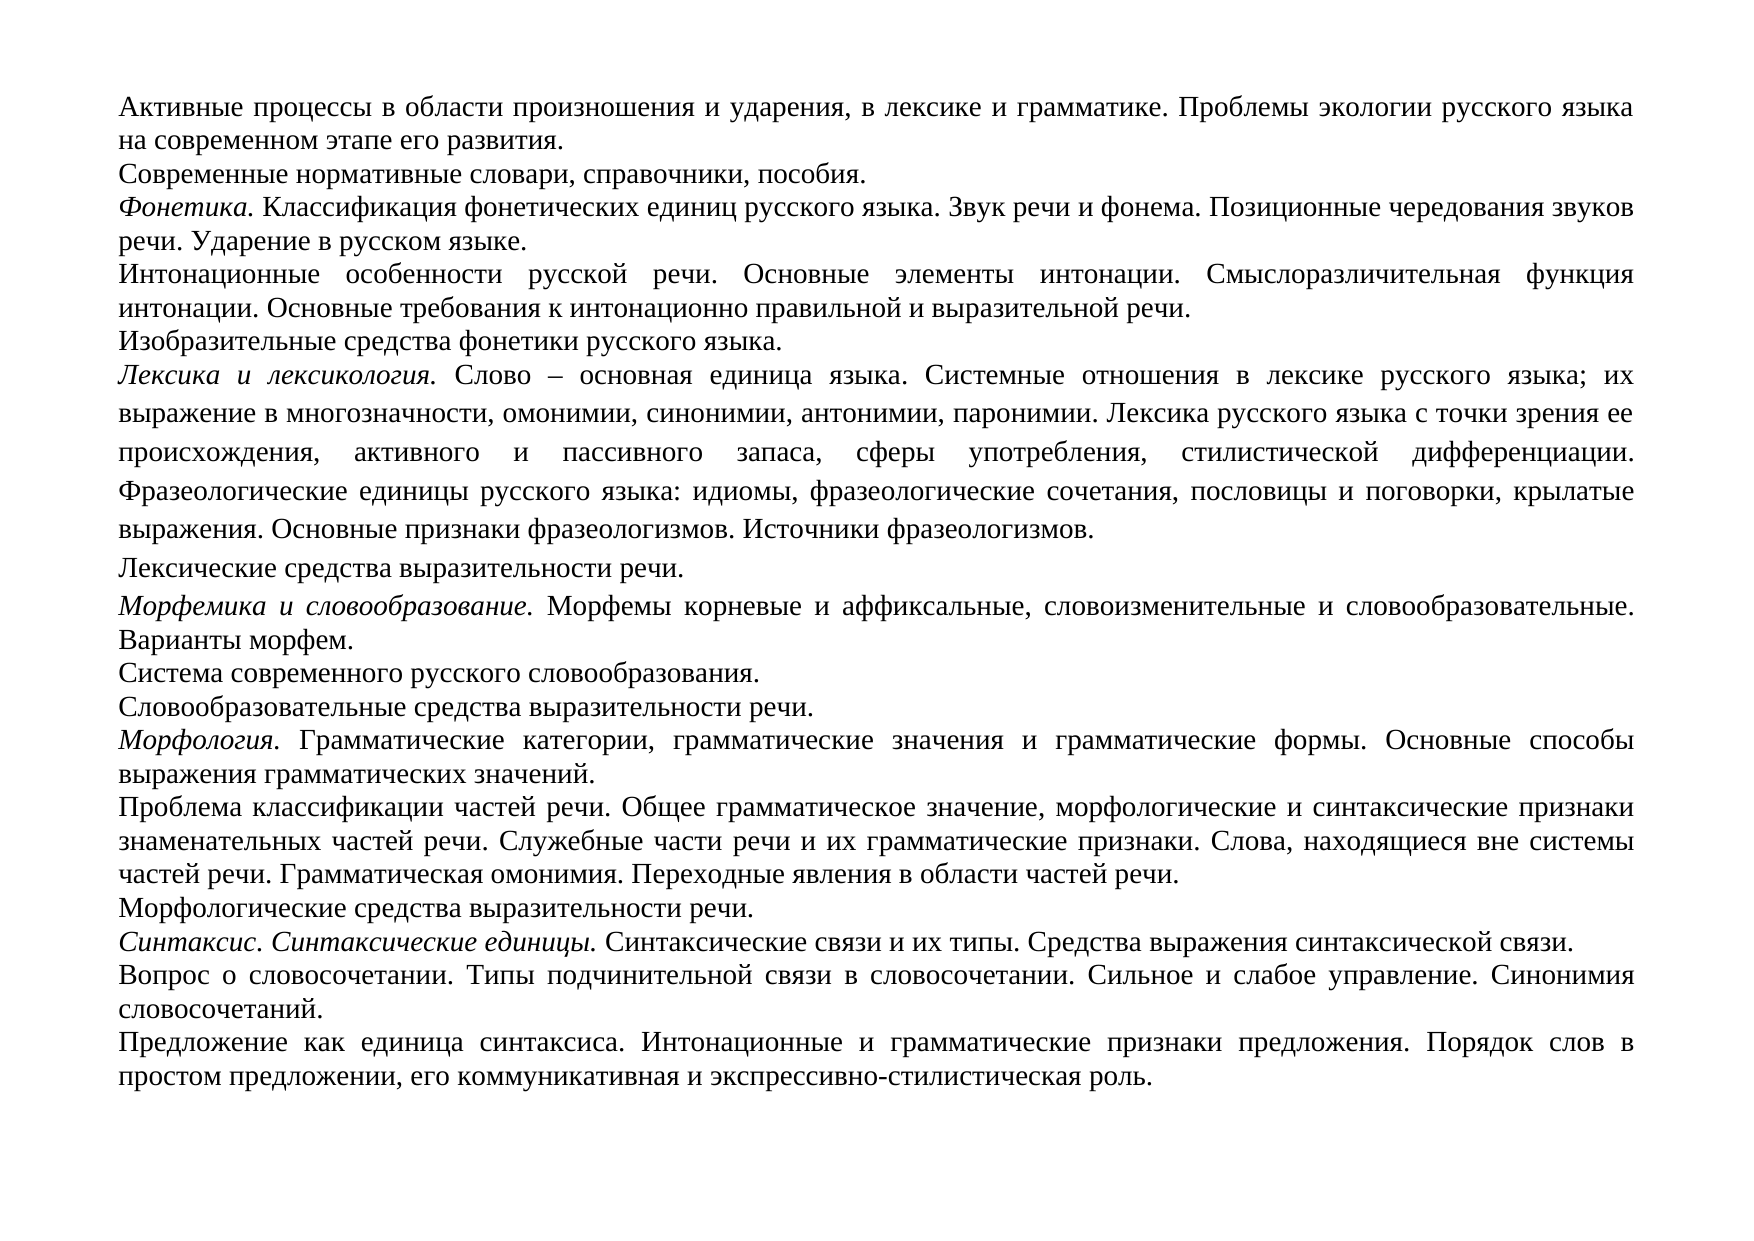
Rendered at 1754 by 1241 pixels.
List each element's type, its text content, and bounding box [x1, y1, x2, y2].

text Фонетика. Классификация фонетических единиц русского языка. Звук речи и фонема. Позиционные чередования звуков речи. Ударение в русском языке. [118, 189, 1636, 256]
text Активные процессы в области произношения и ударения, в лексике и грамматике. Проблемы экологии русского языка на современном этапе его развития. [118, 89, 1636, 156]
text Система современного русского словообразования. [118, 655, 1636, 689]
text Лексические средства выразительности речи. [118, 550, 1636, 583]
text Морфология. Грамматические категории, грамматические значения и грамматические формы. Основные способы выражения грамматических значений. [118, 722, 1636, 789]
text Вопрос о словосочетании. Типы подчинительной связи в словосочетании. Сильное и слабое управление. Синонимия словосочетаний. [118, 957, 1636, 1024]
text Интонационные особенности русской речи. Основные элементы интонации. Смыслоразличительная функция интонации. Основные требования к интонационно правильной и выразительной речи. [118, 256, 1636, 323]
text Синтаксис. Синтаксические единицы. Синтаксические связи и их типы. Средства выражения синтаксической связи. [118, 924, 1636, 957]
text Предложение как единица синтаксиса. Интонационные и грамматические признаки предложения. Порядок слов в простом предложении, его коммуникативная и экспрессивно-стилистическая роль. [118, 1024, 1636, 1091]
text Морфологические средства выразительности речи. [118, 890, 1636, 924]
text Изобразительные средства фонетики русского языка. [118, 323, 1636, 357]
text Словообразовательные средства выразительности речи. [118, 689, 1636, 722]
text Морфемика и словообразование. Морфемы корневые и аффиксальные, словоизменительные и словообразовательные. Варианты морфем. [118, 588, 1636, 655]
text Современные нормативные словари, справочники, пособия. [118, 156, 1636, 189]
text Проблема классификации частей речи. Общее грамматическое значение, морфологические и синтаксические признаки знаменательных частей речи. Служебные части речи и их грамматические признаки. Слова, находящиеся вне системы частей речи. Грамматическая омонимия. Переходные явления в области частей речи. [118, 789, 1636, 890]
text Лексика и лексикология. Слово – основная единица языка. Системные отношения в лексике русского языка; их выражение в многозначности, омонимии, синонимии, антонимии, паронимии. Лексика русского языка с точки зрения ее происхождения, активного и пассивного запаса, сферы употребления, стилистической дифференциации. Фразеологические единицы русского языка: идиомы, фразеологические сочетания, пословицы и поговорки, крылатые выражения. Основные признаки фразеологизмов. Источники фразеологизмов. [118, 357, 1636, 545]
